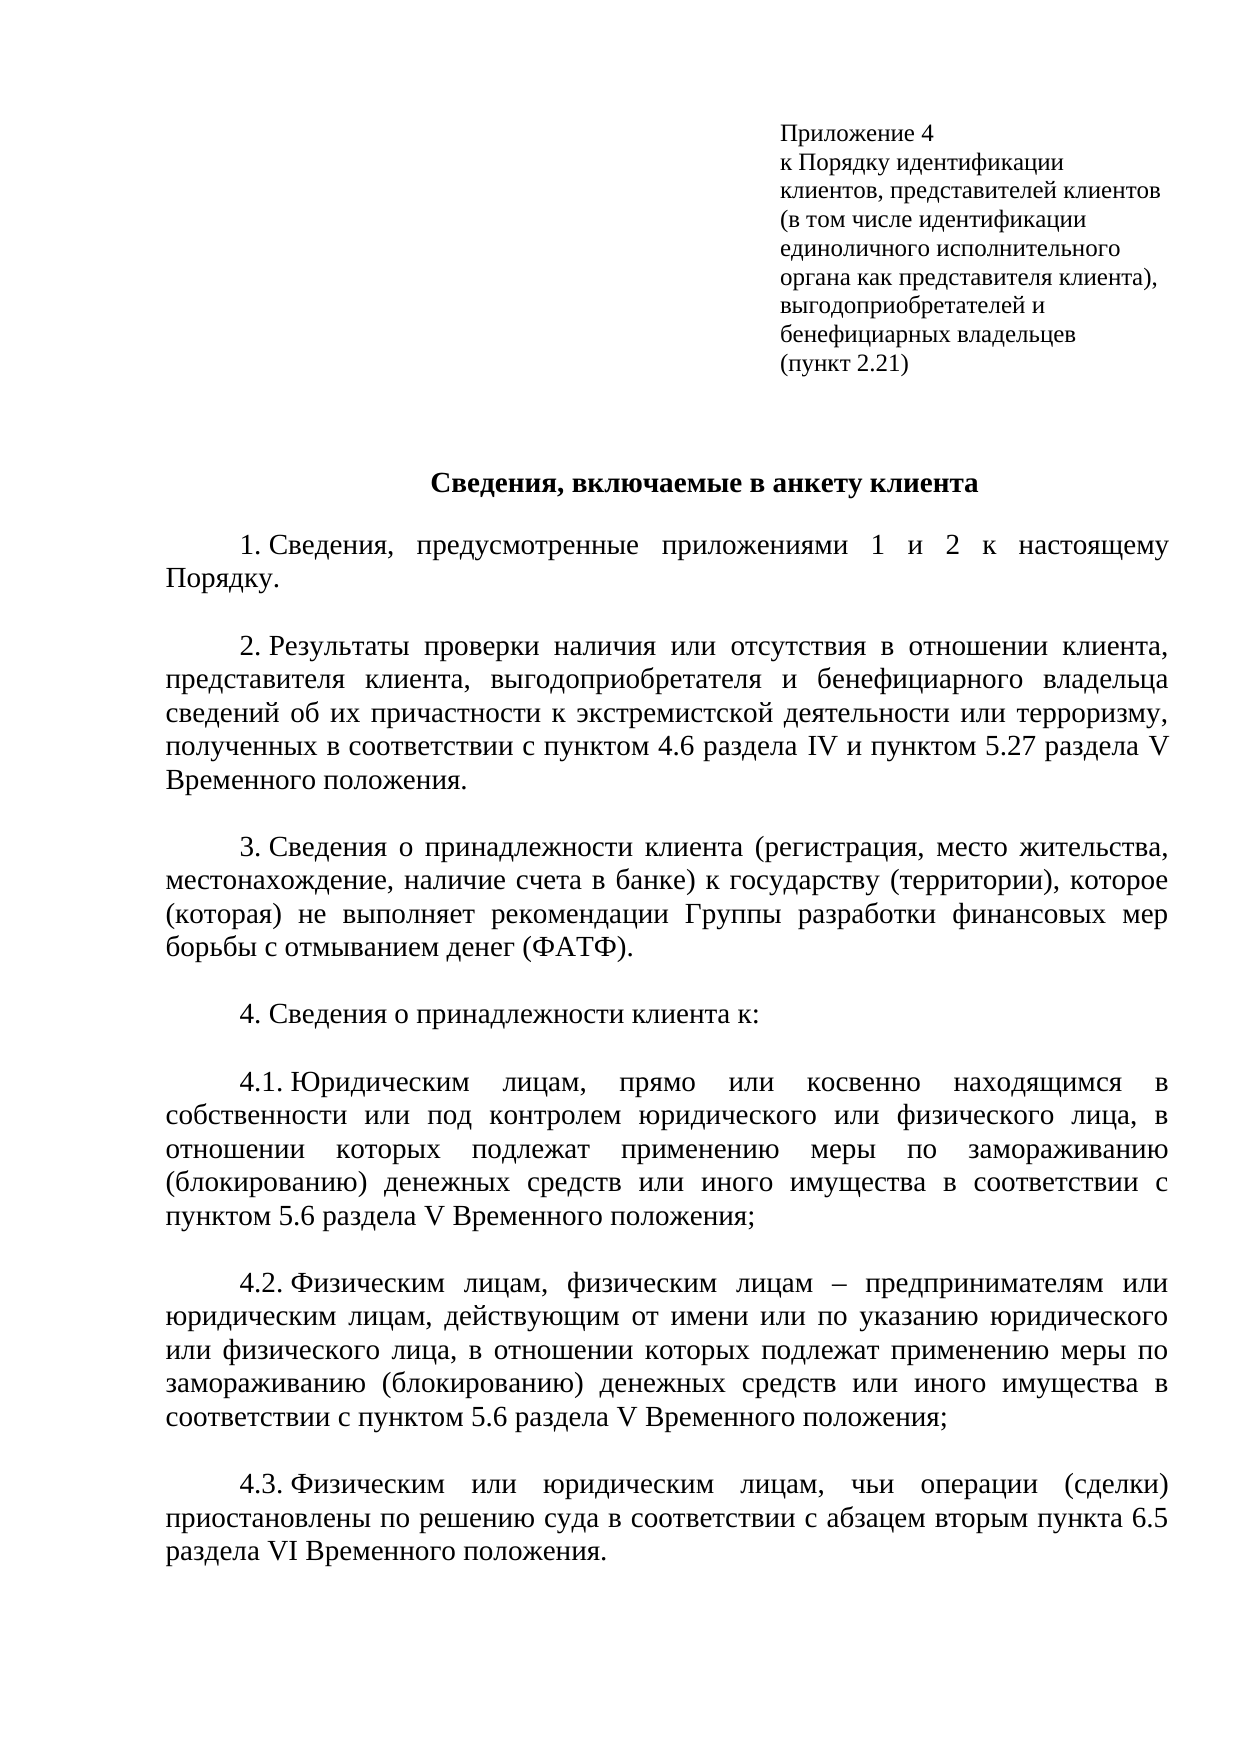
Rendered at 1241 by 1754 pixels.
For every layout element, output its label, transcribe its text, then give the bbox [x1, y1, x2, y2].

subtitle Приложение 4 [780, 118, 1169, 147]
text 4. Сведения о принадлежности клиента к: [165, 997, 1169, 1030]
subtitle Сведения, включаемые в анкету клиента [165, 465, 1169, 498]
text 4.1. Юридическим лицам, прямо или косвенно находящимся в собственности или под контролем юридического или физического лица, в отношении которых подлежат применению меры по замораживанию (блокированию) денежных средств или иного имущества в соответствии с пунктом 5.6 раздела V Временного положения; [165, 1064, 1169, 1231]
text 1. Сведения, предусмотренные приложениями 1 и 2 к настоящему Порядку. [165, 527, 1169, 594]
text 4.3. Физическим или юридическим лицам, чьи операции (сделки) приостановлены по решению суда в соответствии с абзацем вторым пункта 6.5 раздела VI Временного положения. [165, 1466, 1169, 1567]
text 4.2. Физическим лицам, физическим лицам – предпринимателям или юридическим лицам, действующим от имени или по указанию юридического или физического лица, в отношении которых подлежат применению меры по замораживанию (блокированию) денежных средств или иного имущества в соответствии с пунктом 5.6 раздела V Временного положения; [165, 1265, 1169, 1433]
text 3. Сведения о принадлежности клиента (регистрация, место жительства, местонахождение, наличие счета в банке) к государству (территории), которое (которая) не выполняет рекомендации Группы разработки финансовых мер борьбы с отмыванием денег (ФАТФ). [165, 829, 1169, 963]
text к Порядку идентификации клиентов, представителей клиентов (в том числе идентификации единоличного исполнительного органа как представителя клиента), выгодоприобретателей и бенефициарных владельцев [780, 147, 1169, 348]
text (пункт 2.21) [780, 348, 1169, 377]
text 2. Результаты проверки наличия или отсутствия в отношении клиента, представителя клиента, выгодоприобретателя и бенефициарного владельца сведений об их причастности к экстремистской деятельности или терроризму, полученных в соответствии с пунктом 4.6 раздела IV и пунктом 5.27 раздела V Временного положения. [165, 628, 1169, 795]
